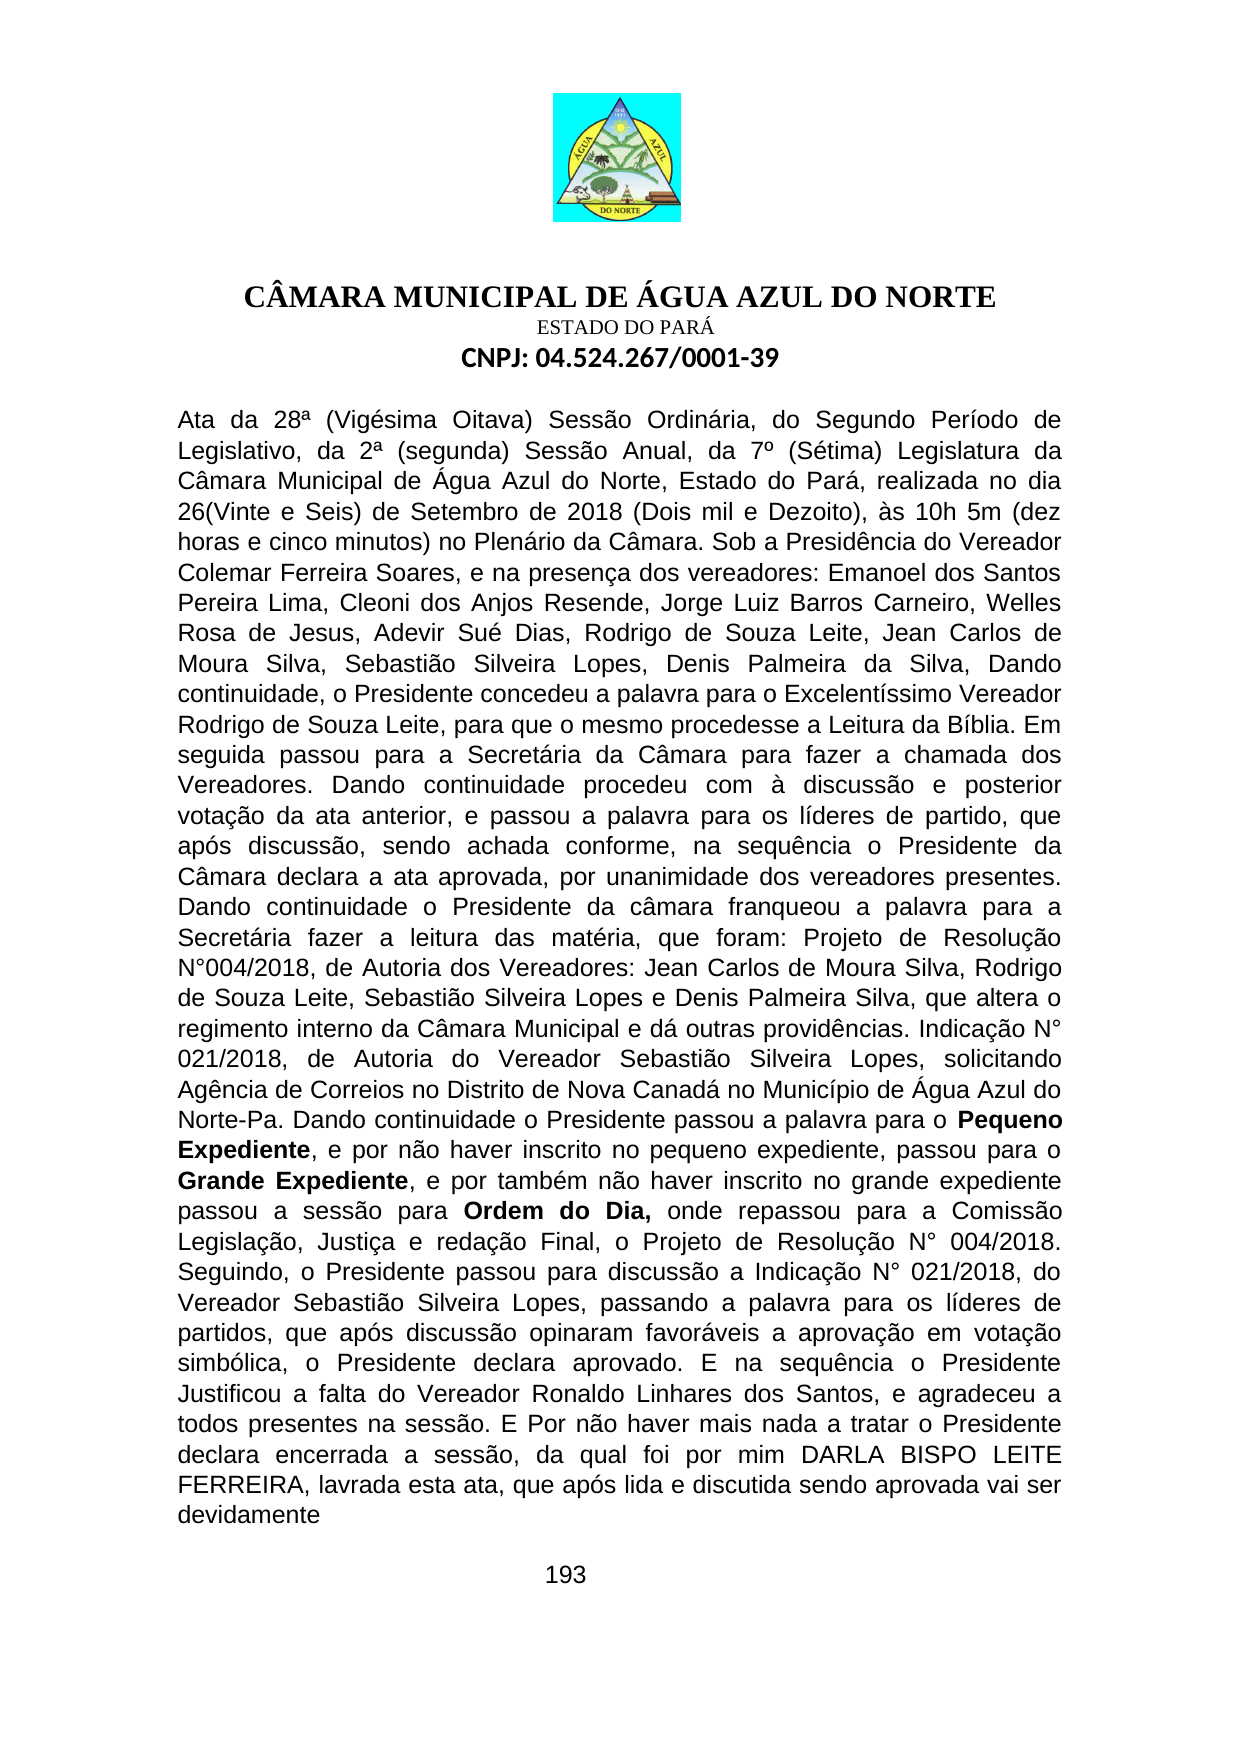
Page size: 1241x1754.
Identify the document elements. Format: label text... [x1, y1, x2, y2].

text CÂMARA MUNICIPAL DE ÁGUA AZUL DO NORTE [177, 279, 1063, 314]
text CNPJ: 04.524.267/0001-39 [177, 339, 1063, 374]
text ESTADO DO PARÁ [177, 314, 1063, 339]
text Ata da 28ª (Vigésima Oitava) Sessão Ordinária, do Segundo Período de Legislativo, da 2ª (segunda) Sessão Anual, da 7º (Sétima) Legislatura da Câmara Municipal de Água Azul do Norte, Estado do Pará, realizada no dia 26(Vinte e Seis) de Setembro de 2018 (Dois mil e Dezoito), às 10h 5m (dez horas e cinco minutos) no Plenário da Câmara. Sob a Presidência do Vereador Colemar Ferreira Soares, e na presença dos vereadores: Emanoel dos Santos Pereira Lima, Cleoni dos Anjos Resende, Jorge Luiz Barros Carneiro, Welles Rosa de Jesus, Adevir Sué Dias, Rodrigo de Souza Leite, Jean Carlos de Moura Silva, Sebastião Silveira Lopes, Denis Palmeira da Silva, Dando continuidade, o Presidente concedeu a palavra para o Excelentíssimo Vereador Rodrigo de Souza Leite, para que o mesmo procedesse a Leitura da Bíblia. Em seguida passou para a Secretária da Câmara para fazer a chamada dos Vereadores. Dando continuidade procedeu com à discussão e posterior votação da ata anterior, e passou a palavra para os líderes de partido, que após discussão, sendo achada conforme, na sequência o Presidente da Câmara declara a ata aprovada, por unanimidade dos vereadores presentes. Dando continuidade o Presidente da câmara franqueou a palavra para a Secretária fazer a leitura das matéria, que foram: Projeto de Resolução N°004/2018, de Autoria dos Vereadores: Jean Carlos de Moura Silva, Rodrigo de Souza Leite, Sebastião Silveira Lopes e Denis Palmeira Silva, que altera o regimento interno da Câmara Municipal e dá outras providências. Indicação N° 021/2018, de Autoria do Vereador Sebastião Silveira Lopes, solicitando Agência de Correios no Distrito de Nova Canadá no Município de Água Azul do Norte-Pa. Dando continuidade o Presidente passou a palavra para o Pequeno Expediente, e por não haver inscrito no pequeno expediente, passou para o Grande Expediente, e por também não haver inscrito no grande expediente passou a sessão para Ordem do Dia, onde repassou para a Comissão Legislação, Justiça e redação Final, o Projeto de Resolução N° 004/2018. Seguindo, o Presidente passou para discussão a Indicação N° 021/2018, do Vereador Sebastião Silveira Lopes, passando a palavra para os líderes de partidos, que após discussão opinaram favoráveis a aprovação em votação simbólica, o Presidente declara aprovado. E na sequência o Presidente Justificou a falta do Vereador Ronaldo Linhares dos Santos, e agradeceu a todos presentes na sessão. E Por não haver mais nada a tratar o Presidente declara encerrada a sessão, da qual foi por mim DARLA BISPO LEITE FERREIRA, lavrada esta ata, que após lida e discutida sendo aprovada vai ser devidamente [177, 406, 1063, 1529]
text 193 [177, 1560, 1063, 1589]
picture [552, 93, 681, 221]
